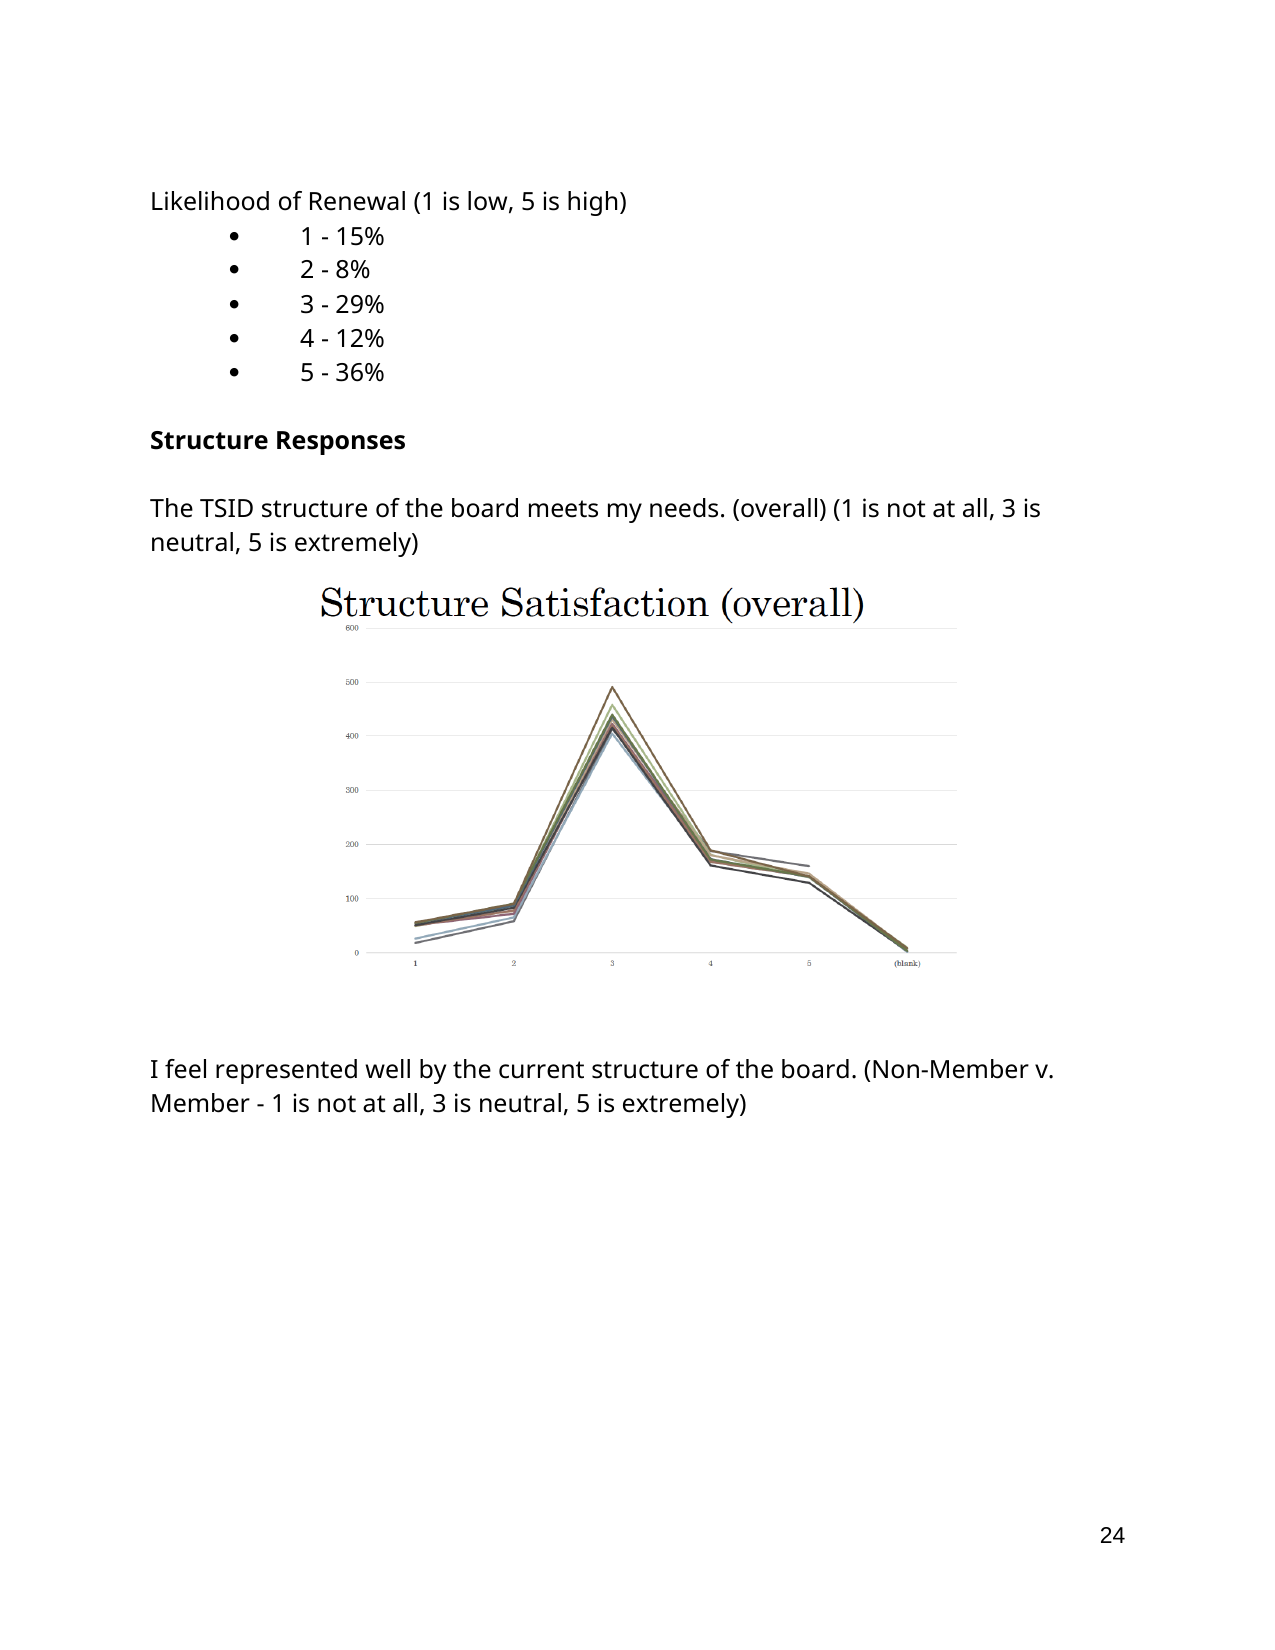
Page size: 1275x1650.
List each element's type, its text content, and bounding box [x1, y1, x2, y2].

list 5 - 36% [225, 354, 1125, 388]
text I feel represented well by the current structure of the board. (Non-Member v. Member - 1 is not at all, 3 is neutral, 5 is extremely) [150, 1051, 1125, 1119]
text Structure Responses [150, 422, 1125, 457]
list 1 - 15% [225, 218, 1125, 252]
picture [298, 558, 977, 984]
text Likelihood of Renewal (1 is low, 5 is high) [150, 184, 1125, 218]
list 4 - 12% [225, 320, 1125, 354]
list 3 - 29% [225, 286, 1125, 320]
text The TSID structure of the board meets my needs. (overall) (1 is not at all, 3 is neutral, 5 is extremely) [150, 491, 1125, 559]
list 2 - 8% [225, 252, 1125, 286]
